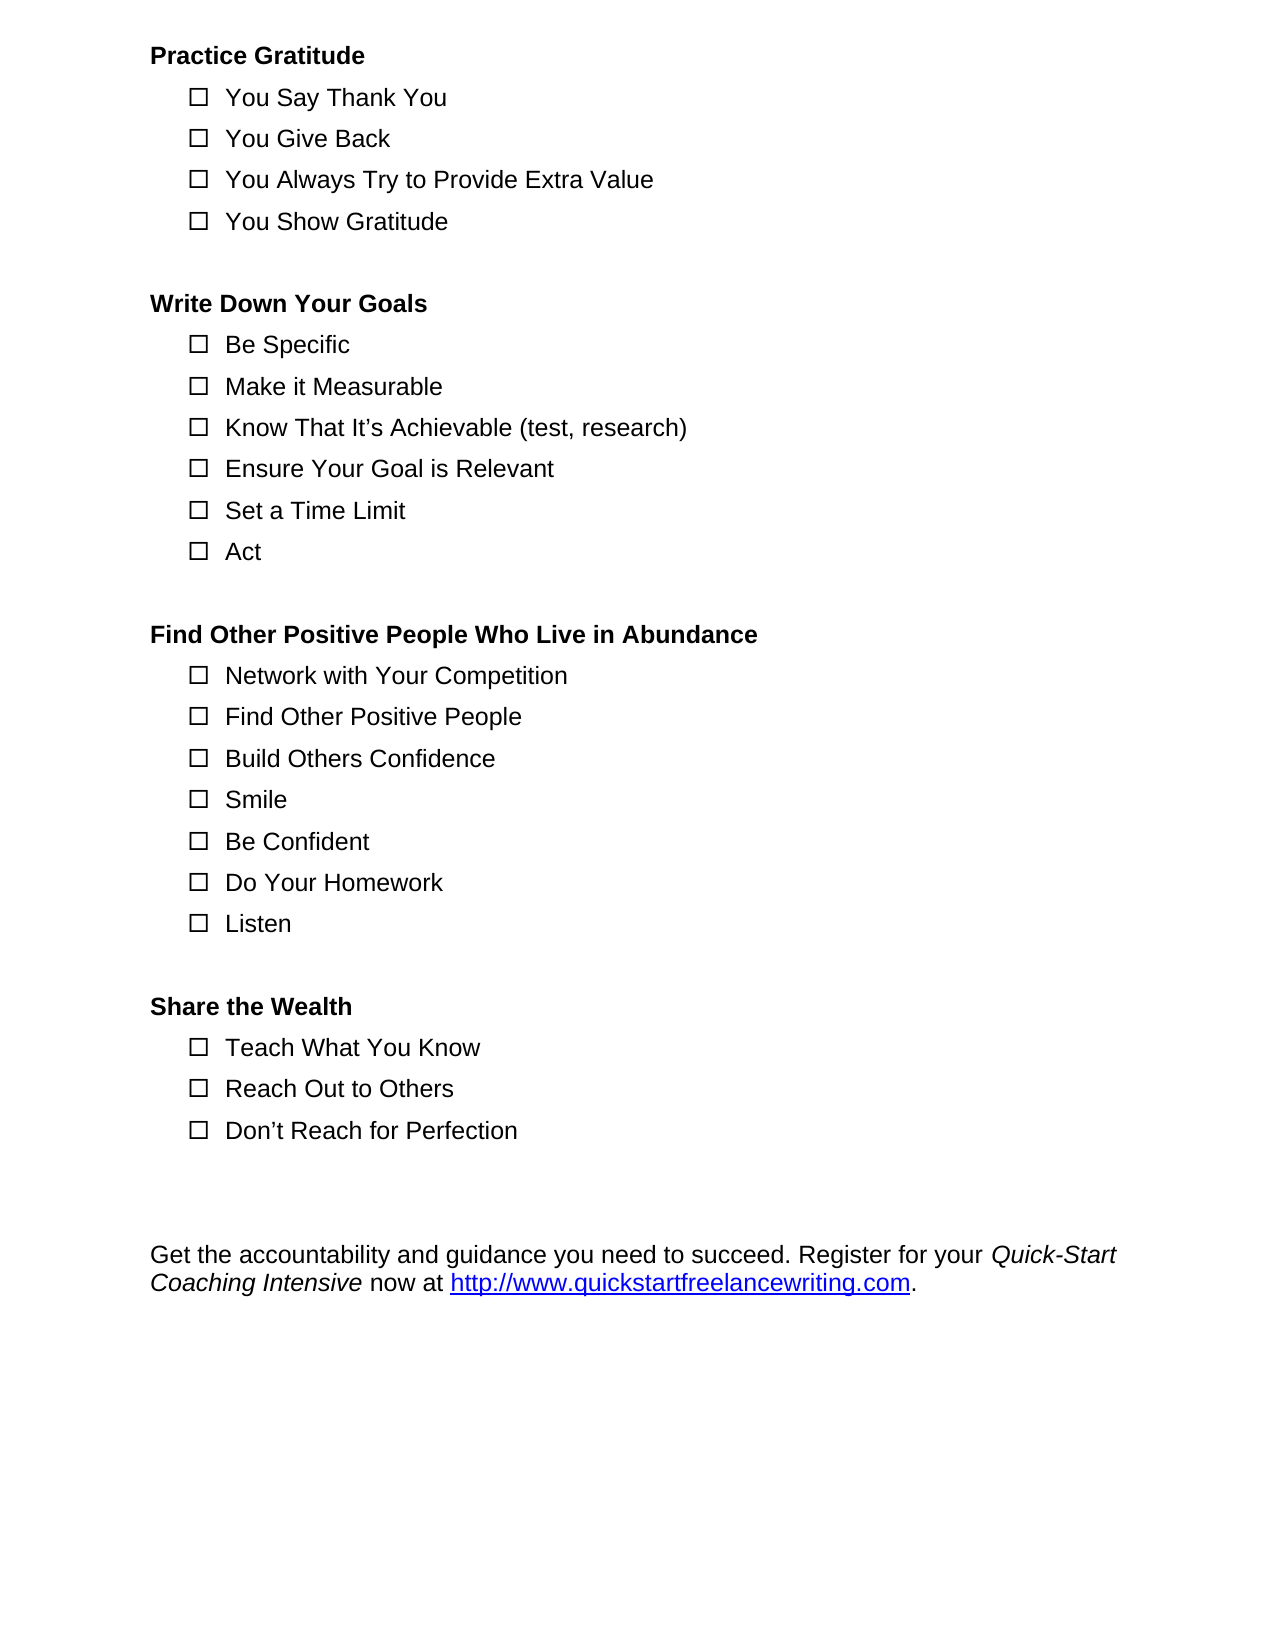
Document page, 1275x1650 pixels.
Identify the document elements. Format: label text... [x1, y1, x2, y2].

list You Say Thank You [187, 82, 1125, 111]
list Ensure Your Goal is Relevant [187, 454, 1125, 483]
list Be Confident [187, 826, 1125, 855]
list Smile [187, 785, 1125, 814]
text Write Down Your Goals [150, 289, 1125, 318]
list Act [187, 537, 1125, 566]
text Get the accountability and guidance you need to succeed. Register for your Quick-Start Coaching Intensive now at http://www.quickstartfreelancewriting.com. [150, 1239, 1125, 1297]
list You Give Back [187, 124, 1125, 153]
text Practice Gratitude [150, 41, 1125, 70]
list Teach What You Know [187, 1033, 1125, 1062]
list Don’t Reach for Perfection [187, 1116, 1125, 1144]
text Share the Wealth [150, 992, 1125, 1021]
list Find Other Positive People [187, 702, 1125, 731]
list Reach Out to Others [187, 1074, 1125, 1103]
list Be Specific [187, 330, 1125, 359]
list Set a Time Limit [187, 496, 1125, 525]
list You Show Gratitude [187, 207, 1125, 235]
text Find Other Positive People Who Live in Abundance [150, 620, 1125, 648]
list Do Your Homework [187, 868, 1125, 897]
list Make it Measurable [187, 372, 1125, 401]
list Know That It’s Achievable (test, research) [187, 413, 1125, 442]
list Build Others Confidence [187, 744, 1125, 773]
list You Always Try to Provide Extra Value [187, 165, 1125, 194]
list Network with Your Competition [187, 661, 1125, 690]
list Listen [187, 909, 1125, 938]
